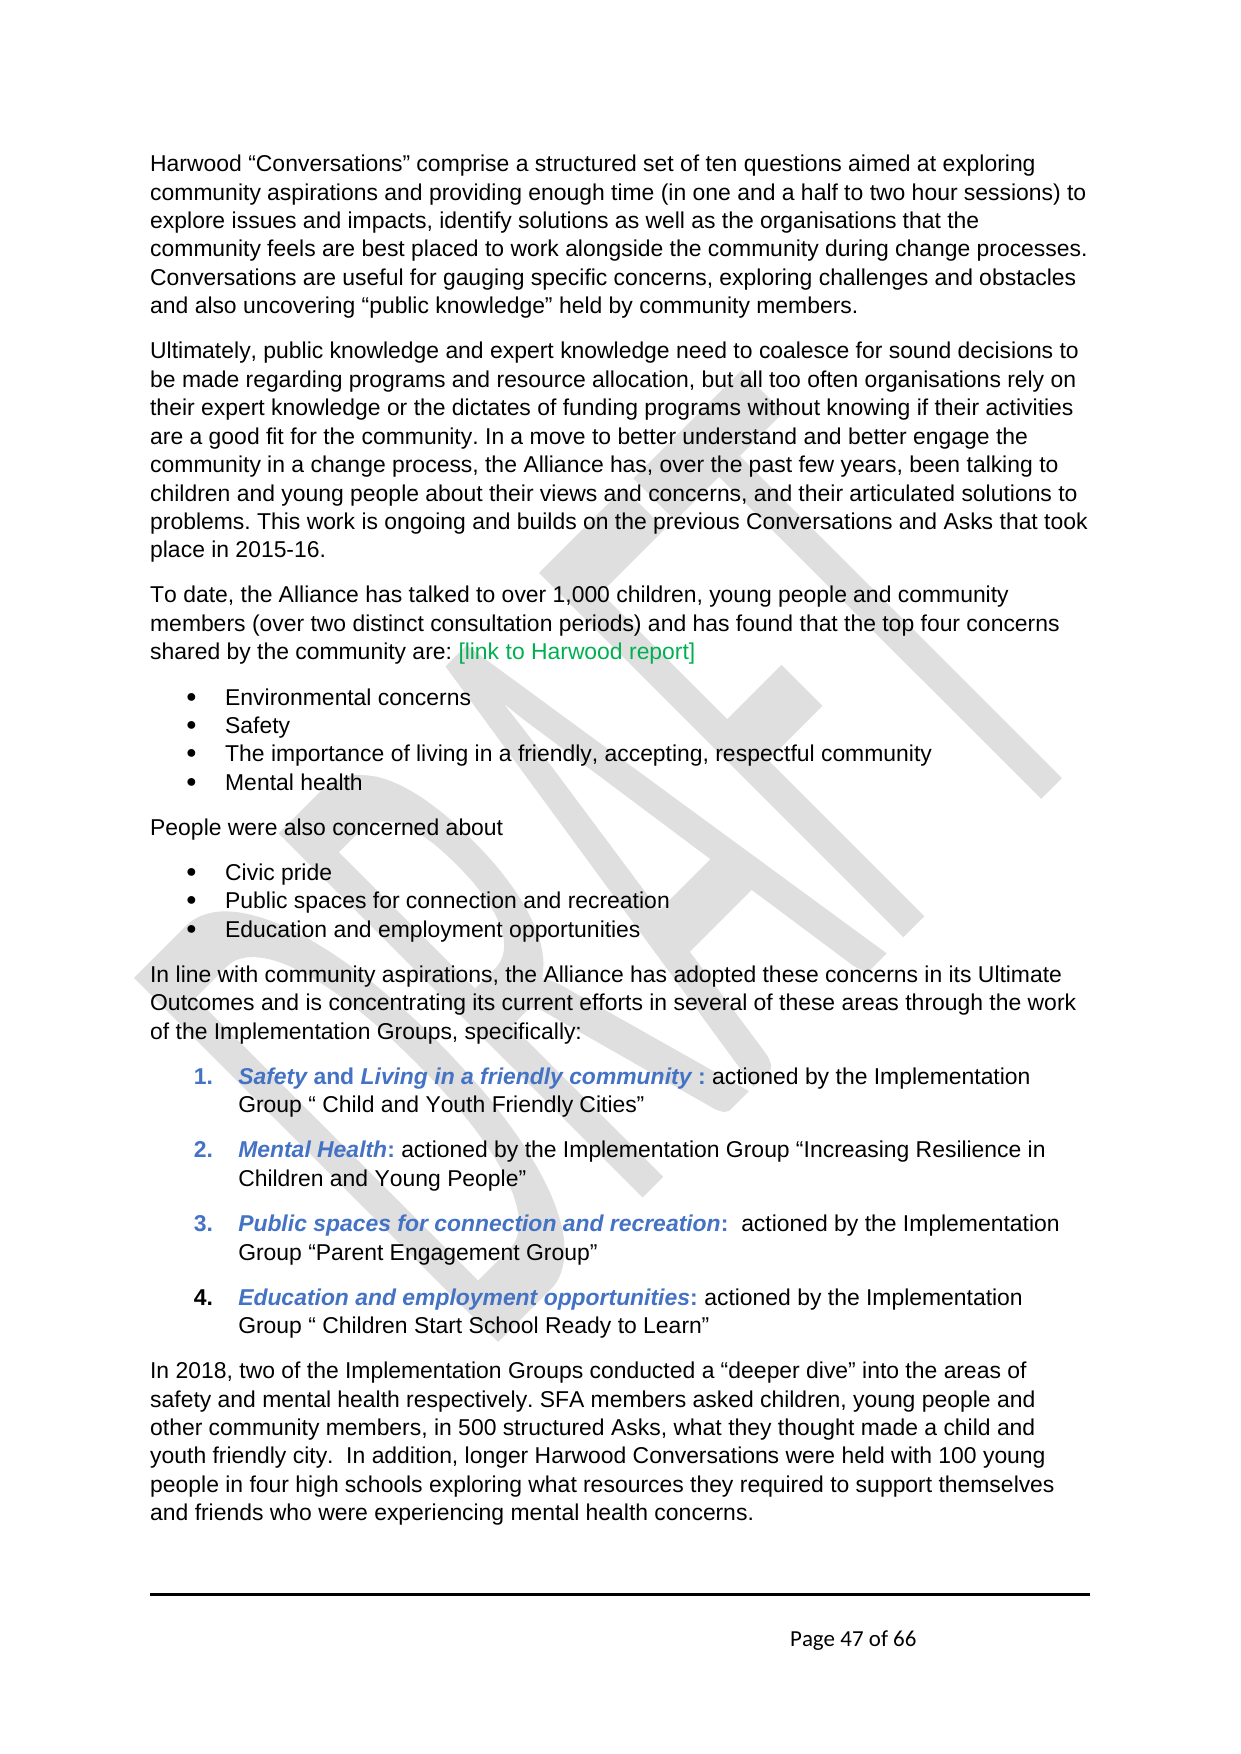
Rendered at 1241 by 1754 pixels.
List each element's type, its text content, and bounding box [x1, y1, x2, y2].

text In line with community aspirations, the Alliance has adopted these concerns in its Ultimate Outcomes and is concentrating its current efforts in several of these areas through the work of the Implementation Groups, specifically: [150, 961, 1090, 1044]
text Harwood “Conversations” comprise a structured set of ten questions aimed at exploring community aspirations and providing enough time (in one and a half to two hour sessions) to explore issues and impacts, identify solutions as well as the organisations that the community feels are best placed to work alongside the community during change processes. Conversations are useful for gauging specific concerns, exploring challenges and obstacles and also uncovering “public knowledge” held by community members. [150, 150, 1090, 318]
list The importance of living in a friendly, accepting, respectful community [187, 740, 1090, 767]
text Ultimately, public knowledge and expert knowledge need to coalesce for sound decisions to be made regarding programs and resource allocation, but all too often organisations rely on their expert knowledge or the dictates of funding programs without knowing if their activities are a good fit for the community. In a move to better understand and better engage the community in a change process, the Alliance has, over the past few years, been talking to children and young people about their views and concerns, and their articulated solutions to problems. This work is ongoing and builds on the previous Conversations and Asks that took place in 2015-16. [150, 337, 1090, 563]
list Environmental concerns [187, 683, 1090, 710]
text To date, the Alliance has talked to over 1,000 children, young people and community members (over two distinct consultation periods) and has found that the top four concerns shared by the community are: [link to Harwood report] [150, 581, 1090, 665]
list Education and employment opportunities [187, 916, 1090, 942]
list Education and employment opportunities: actioned by the Implementation Group “ Children Start School Ready to Learn” [194, 1283, 1090, 1338]
list Public spaces for connection and recreation: actioned by the Implementation Group “Parent Engagement Group” [194, 1210, 1090, 1265]
list Mental health [187, 769, 1090, 795]
list Safety [187, 712, 1090, 738]
list Civic pride [187, 859, 1090, 885]
list Safety and Living in a friendly community : actioned by the Implementation Group “ Child and Youth Friendly Cities” [194, 1063, 1090, 1118]
list Public spaces for connection and recreation [187, 887, 1090, 914]
text In 2018, two of the Implementation Groups conducted a “deeper dive” into the areas of safety and mental health respectively. SFA members asked children, young people and other community members, in 500 structured Asks, what they thought made a child and youth friendly city. In addition, longer Harwood Conversations were held with 100 young people in four high schools exploring what resources they required to support themselves and friends who were experiencing mental health concerns. [150, 1357, 1090, 1526]
list Mental Health: actioned by the Implementation Group “Increasing Resilience in Children and Young People” [194, 1136, 1090, 1191]
text People were also concerned about [150, 814, 1090, 840]
